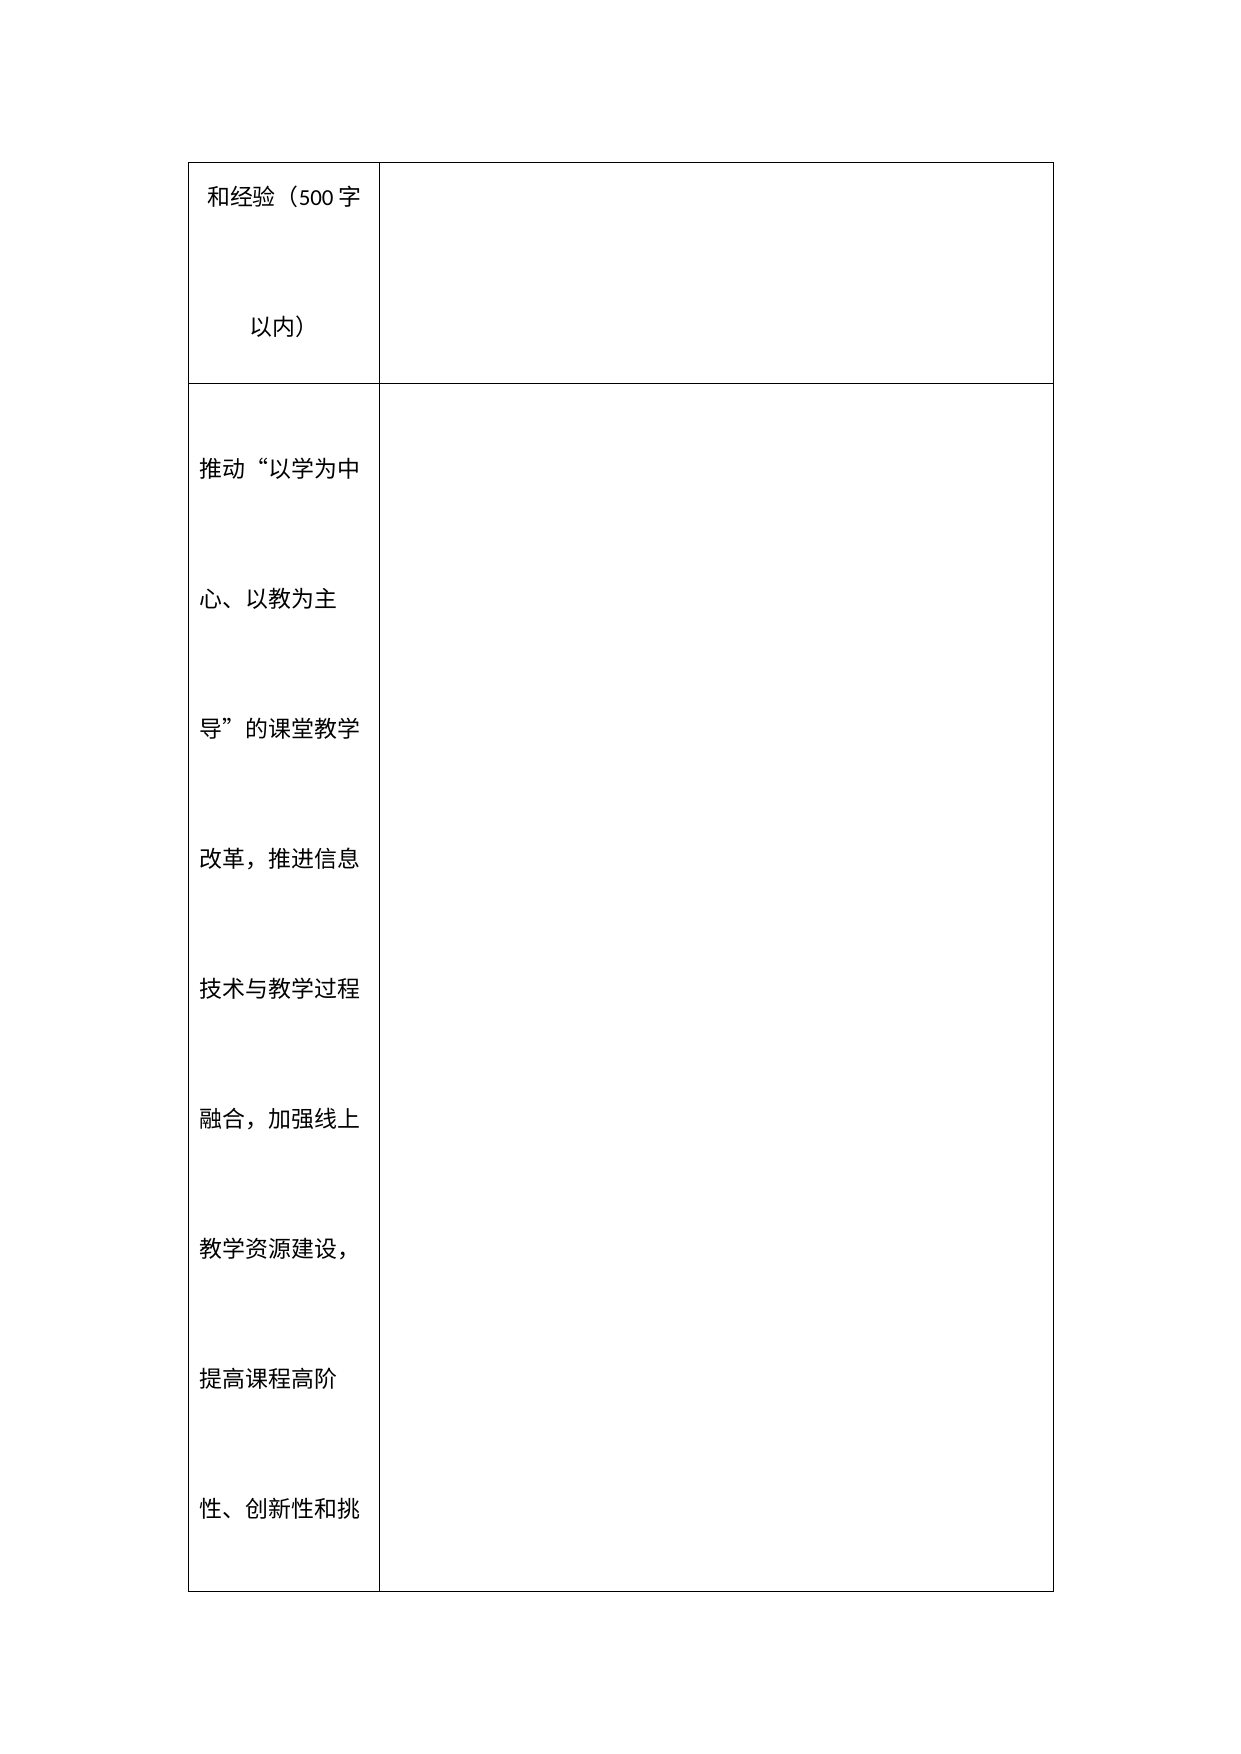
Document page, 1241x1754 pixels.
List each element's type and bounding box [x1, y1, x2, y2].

table_cell [189, 163, 379, 383]
table_cell [380, 384, 1053, 1591]
table_cell [380, 163, 1053, 383]
table_cell [189, 384, 379, 1591]
